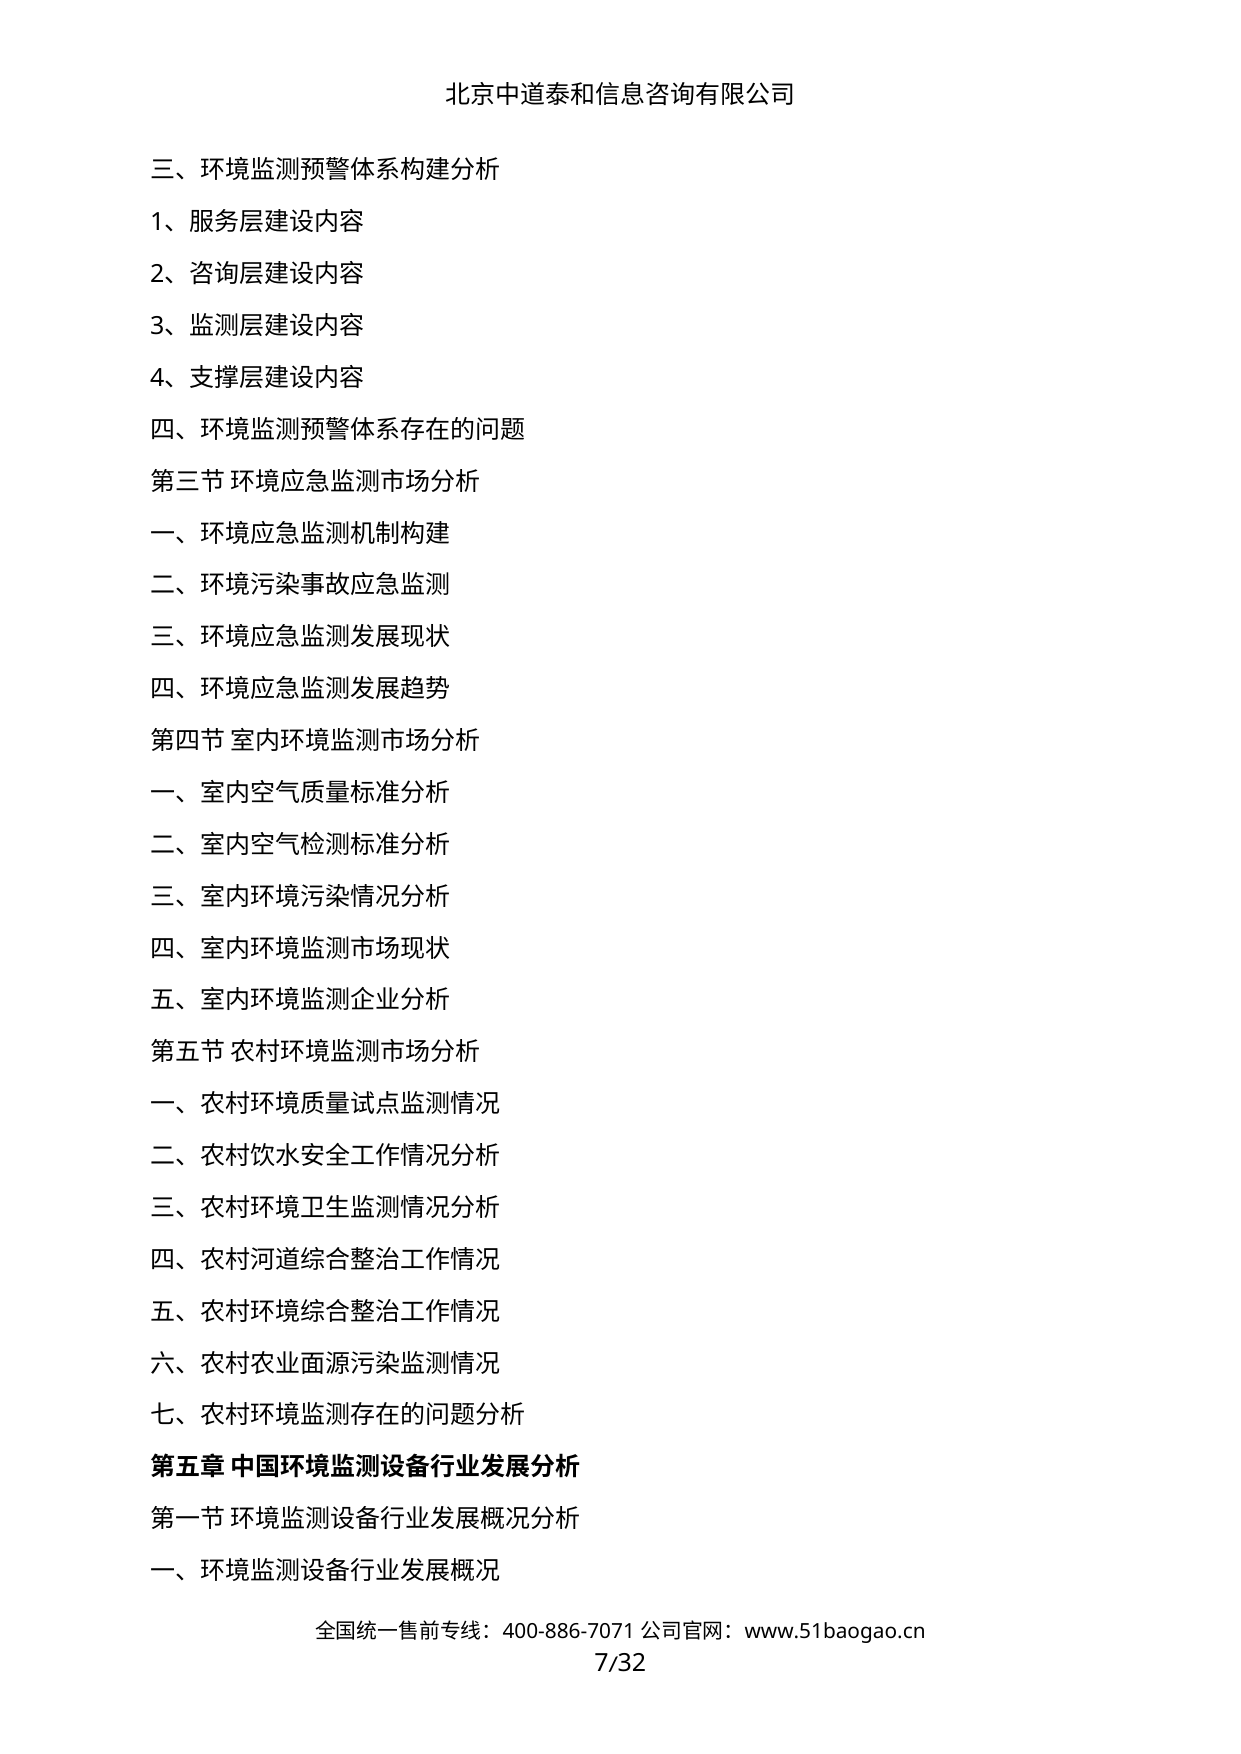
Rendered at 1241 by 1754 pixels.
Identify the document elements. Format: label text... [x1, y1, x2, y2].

text 六、农村农业面源污染监测情况 [150, 1343, 1090, 1379]
text 一、农村环境质量试点监测情况 [150, 1084, 1090, 1120]
text 三、室内环境污染情况分析 [150, 876, 1090, 912]
text 第五节 农村环境监测市场分析 [150, 1032, 1090, 1068]
text 4、支撑层建设内容 [150, 357, 1090, 394]
text 三、环境应急监测发展现状 [150, 617, 1090, 653]
text 二、环境污染事故应急监测 [150, 565, 1090, 601]
text 三、农村环境卫生监测情况分析 [150, 1187, 1090, 1224]
text 第一节 环境监测设备行业发展概况分析 [150, 1499, 1090, 1535]
text 一、环境应急监测机制构建 [150, 513, 1090, 549]
text 三、环境监测预警体系构建分析 [150, 150, 1090, 186]
text 二、室内空气检测标准分析 [150, 824, 1090, 861]
text 五、农村环境综合整治工作情况 [150, 1291, 1090, 1327]
text 第五章 中国环境监测设备行业发展分析 [150, 1447, 1090, 1483]
text 一、室内空气质量标准分析 [150, 772, 1090, 809]
text 四、环境应急监测发展趋势 [150, 669, 1090, 705]
text 第四节 室内环境监测市场分析 [150, 721, 1090, 757]
text 四、室内环境监测市场现状 [150, 928, 1090, 964]
text 二、农村饮水安全工作情况分析 [150, 1136, 1090, 1172]
text 2、咨询层建设内容 [150, 254, 1090, 290]
text 第三节 环境应急监测市场分析 [150, 461, 1090, 497]
text 四、环境监测预警体系存在的问题 [150, 409, 1090, 446]
text 一、环境监测设备行业发展概况 [150, 1551, 1090, 1587]
text 五、室内环境监测企业分析 [150, 980, 1090, 1016]
text 七、农村环境监测存在的问题分析 [150, 1395, 1090, 1431]
text 1、服务层建设内容 [150, 202, 1090, 238]
text 四、农村河道综合整治工作情况 [150, 1239, 1090, 1276]
text 3、监测层建设内容 [150, 306, 1090, 342]
